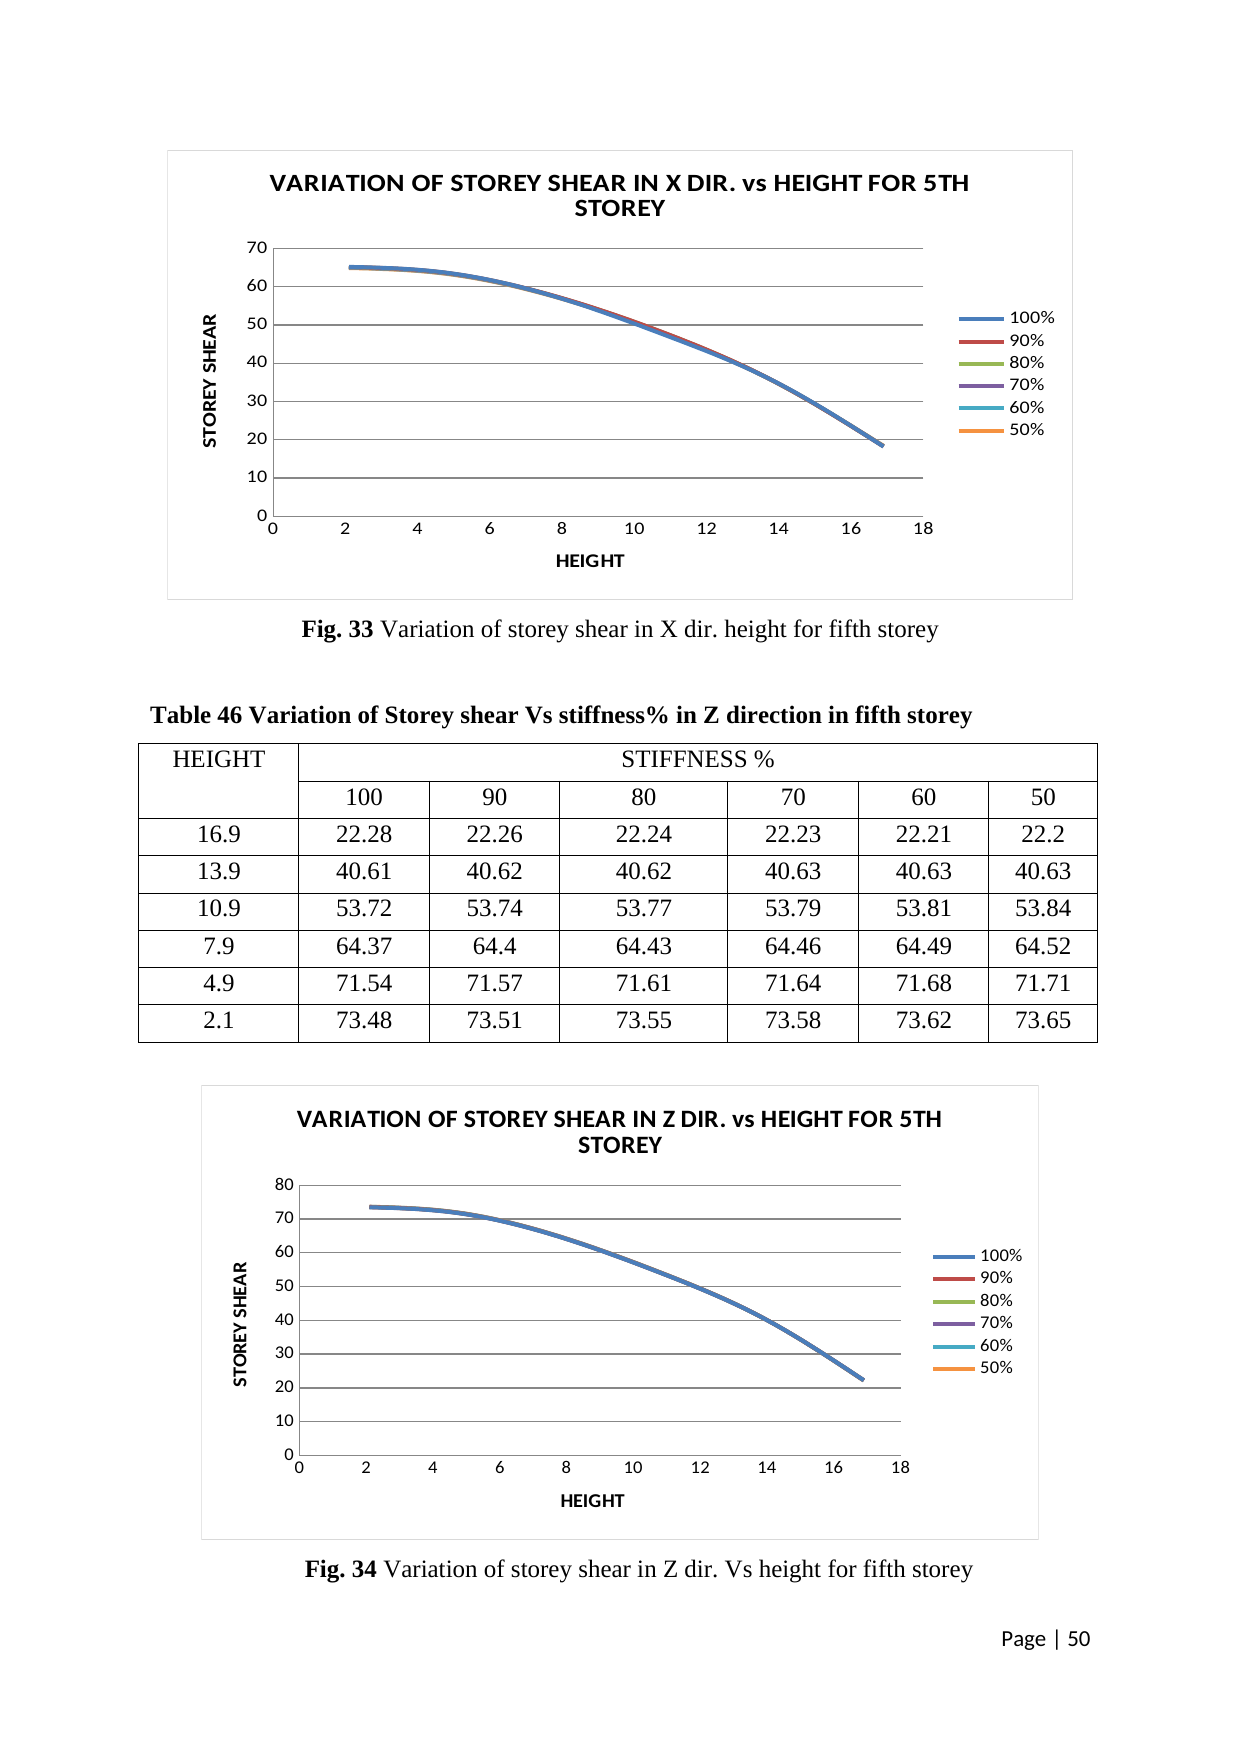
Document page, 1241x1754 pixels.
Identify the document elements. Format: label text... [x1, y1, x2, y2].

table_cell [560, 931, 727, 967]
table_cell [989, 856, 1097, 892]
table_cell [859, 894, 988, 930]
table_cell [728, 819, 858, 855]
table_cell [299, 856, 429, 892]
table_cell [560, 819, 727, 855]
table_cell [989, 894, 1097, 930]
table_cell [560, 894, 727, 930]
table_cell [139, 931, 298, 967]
text Fig. 34 Variation of storey shear in Z dir. Vs height for fifth storey [187, 1554, 1090, 1583]
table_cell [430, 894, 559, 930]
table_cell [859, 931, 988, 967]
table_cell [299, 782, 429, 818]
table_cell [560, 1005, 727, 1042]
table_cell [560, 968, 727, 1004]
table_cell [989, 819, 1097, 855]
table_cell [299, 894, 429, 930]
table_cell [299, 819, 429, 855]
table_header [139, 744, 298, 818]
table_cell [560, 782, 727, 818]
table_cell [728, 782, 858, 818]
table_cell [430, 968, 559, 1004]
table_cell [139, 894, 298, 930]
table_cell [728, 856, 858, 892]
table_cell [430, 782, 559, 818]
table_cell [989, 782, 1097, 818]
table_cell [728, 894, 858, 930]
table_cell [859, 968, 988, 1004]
text Table 46 Variation of Storey shear Vs stiffness% in Z direction in fifth storey [150, 700, 1090, 729]
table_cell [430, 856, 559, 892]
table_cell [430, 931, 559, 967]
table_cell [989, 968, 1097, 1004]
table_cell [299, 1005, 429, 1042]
text Fig. 33 Variation of storey shear in X dir. height for fifth storey [150, 614, 1090, 643]
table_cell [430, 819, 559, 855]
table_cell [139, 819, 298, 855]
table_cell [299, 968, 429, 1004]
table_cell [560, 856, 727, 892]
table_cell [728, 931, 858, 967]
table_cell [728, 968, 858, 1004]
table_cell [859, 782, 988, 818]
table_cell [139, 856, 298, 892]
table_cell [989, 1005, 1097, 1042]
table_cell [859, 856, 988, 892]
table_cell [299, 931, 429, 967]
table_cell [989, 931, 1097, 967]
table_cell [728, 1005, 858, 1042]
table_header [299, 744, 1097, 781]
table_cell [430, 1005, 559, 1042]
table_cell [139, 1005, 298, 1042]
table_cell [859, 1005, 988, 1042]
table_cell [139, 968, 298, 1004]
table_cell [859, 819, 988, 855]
